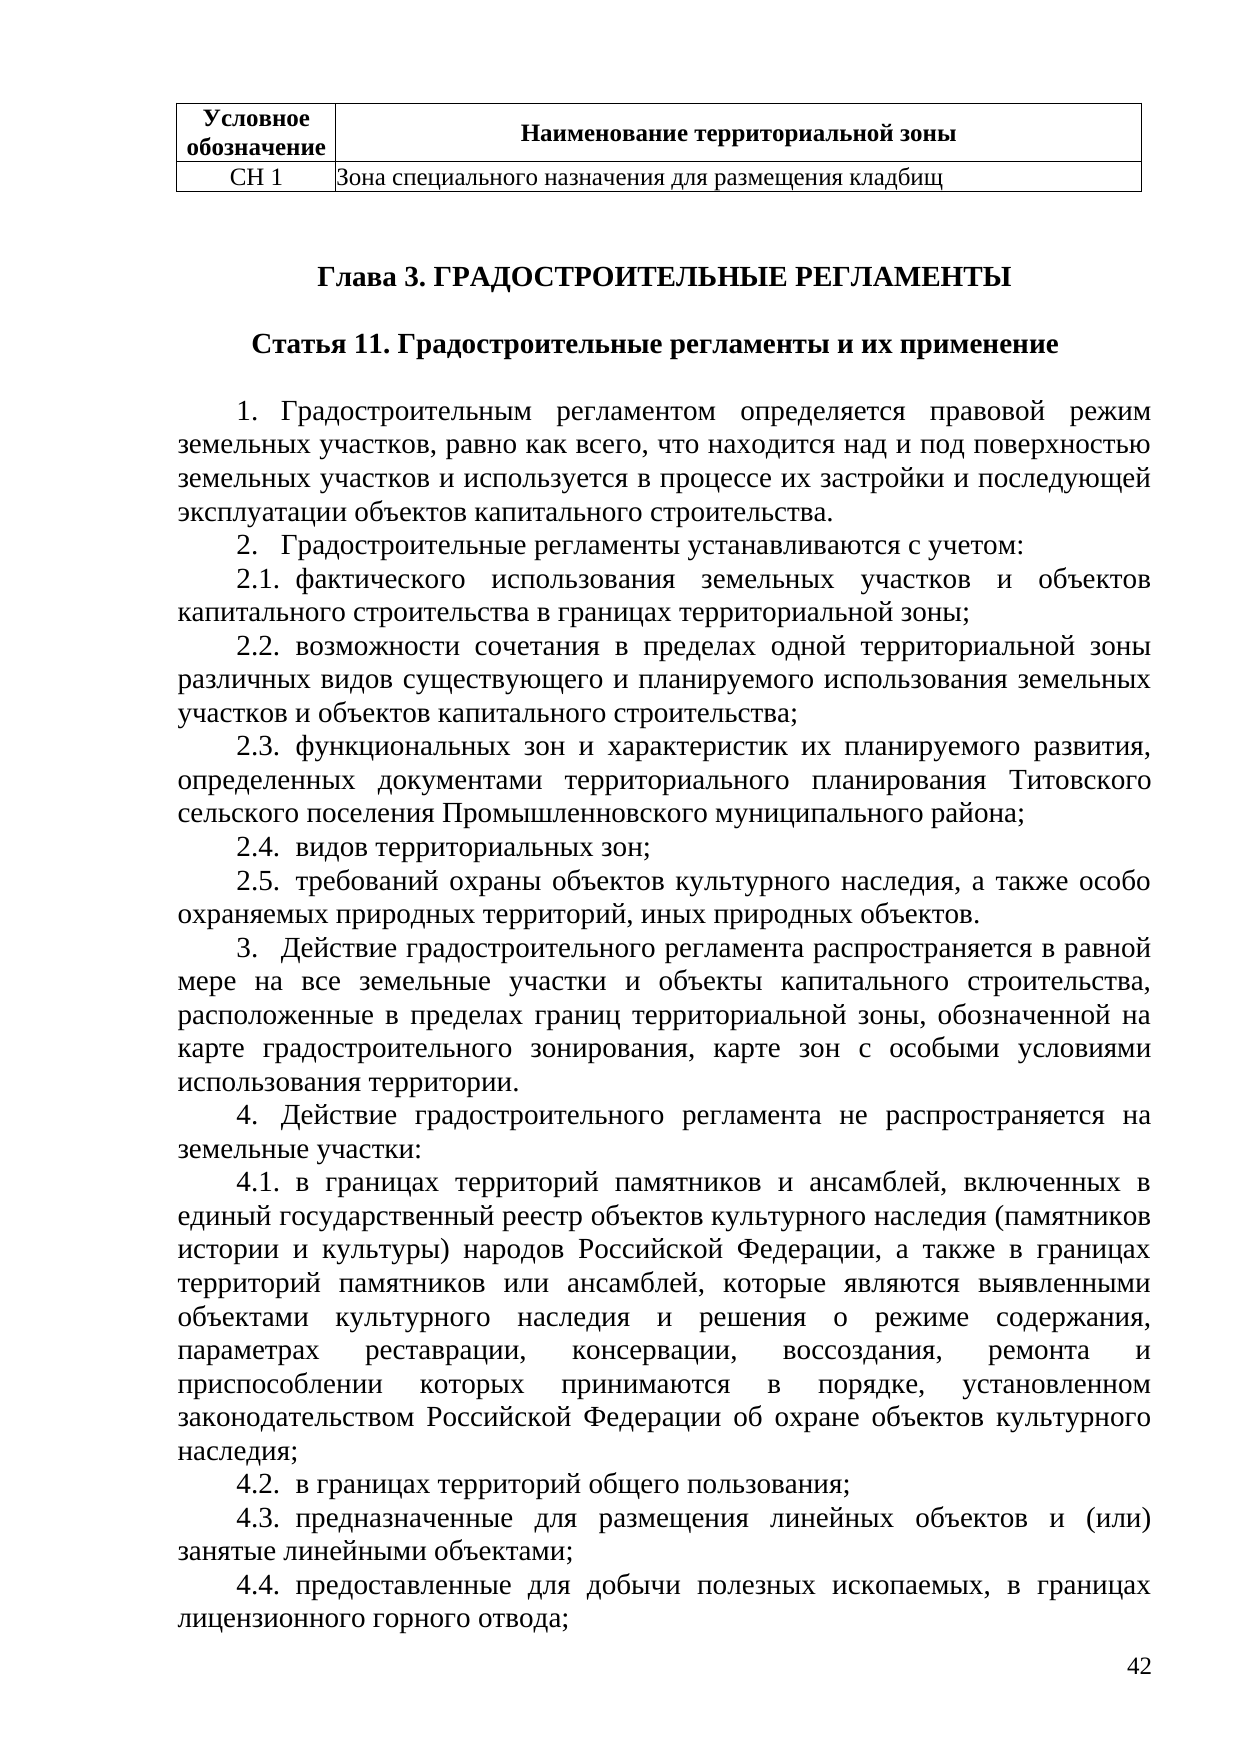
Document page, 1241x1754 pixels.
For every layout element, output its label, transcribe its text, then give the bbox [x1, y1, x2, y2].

list предназначенные для размещения линейных объектов и (или) занятые линейными объектами; [177, 1500, 1152, 1567]
text Статья 11. Градостроительные регламенты и их применение [177, 326, 1152, 359]
list требований охраны объектов культурного наследия, а также особо охраняемых природных территорий, иных природных объектов. [177, 863, 1152, 930]
list фактического использования земельных участков и объектов капитального строительства в границах территориальной зоны; [177, 561, 1152, 628]
list предоставленные для добычи полезных ископаемых, в границах лицензионного горного отвода; [177, 1567, 1152, 1634]
table_header Условное обозначение [177, 104, 335, 161]
table_header Наименование территориальной зоны [336, 104, 1141, 161]
list функциональных зон и характеристик их планируемого развития, определенных документами территориального планирования Титовского сельского поселения Промышленновского муниципального района; [177, 728, 1152, 829]
list возможности сочетания в пределах одной территориальной зоны различных видов существующего и планируемого использования земельных участков и объектов капитального строительства; [177, 628, 1152, 728]
list Градостроительным регламентом определяется правовой режим земельных участков, равно как всего, что находится над и под поверхностью земельных участков и используется в процессе их застройки и последующей эксплуатации объектов капитального строительства. [177, 393, 1152, 527]
table_cell Зона специального назначения для размещения кладбищ [336, 162, 1141, 191]
list Действие градостроительного регламента распространяется в равной мере на все земельные участки и объекты капитального строительства, расположенные в пределах границ территориальной зоны, обозначенной на карте градостроительного зонирования, карте зон с особыми условиями использования территории. [177, 930, 1152, 1097]
list в границах территорий общего пользования; [177, 1466, 1152, 1500]
list Градостроительные регламенты устанавливаются с учетом: [177, 527, 1152, 561]
list видов территориальных зон; [177, 829, 1152, 863]
list в границах территорий памятников и ансамблей, включенных в единый государственный реестр объектов культурного наследия (памятников истории и культуры) народов Российской Федерации, а также в границах территорий памятников или ансамблей, которые являются выявленными объектами культурного наследия и решения о режиме содержания, параметрах реставрации, консервации, воссоздания, ремонта и приспособлении которых принимаются в порядке, установленном законодательством Российской Федерации об охране объектов культурного наследия; [177, 1164, 1152, 1466]
text Глава 3. ГРАДОСТРОИТЕЛЬНЫЕ РЕГЛАМЕНТЫ [177, 259, 1152, 292]
table_cell СН 1 [177, 162, 335, 191]
list Действие градостроительного регламента не распространяется на земельные участки: [177, 1097, 1152, 1164]
